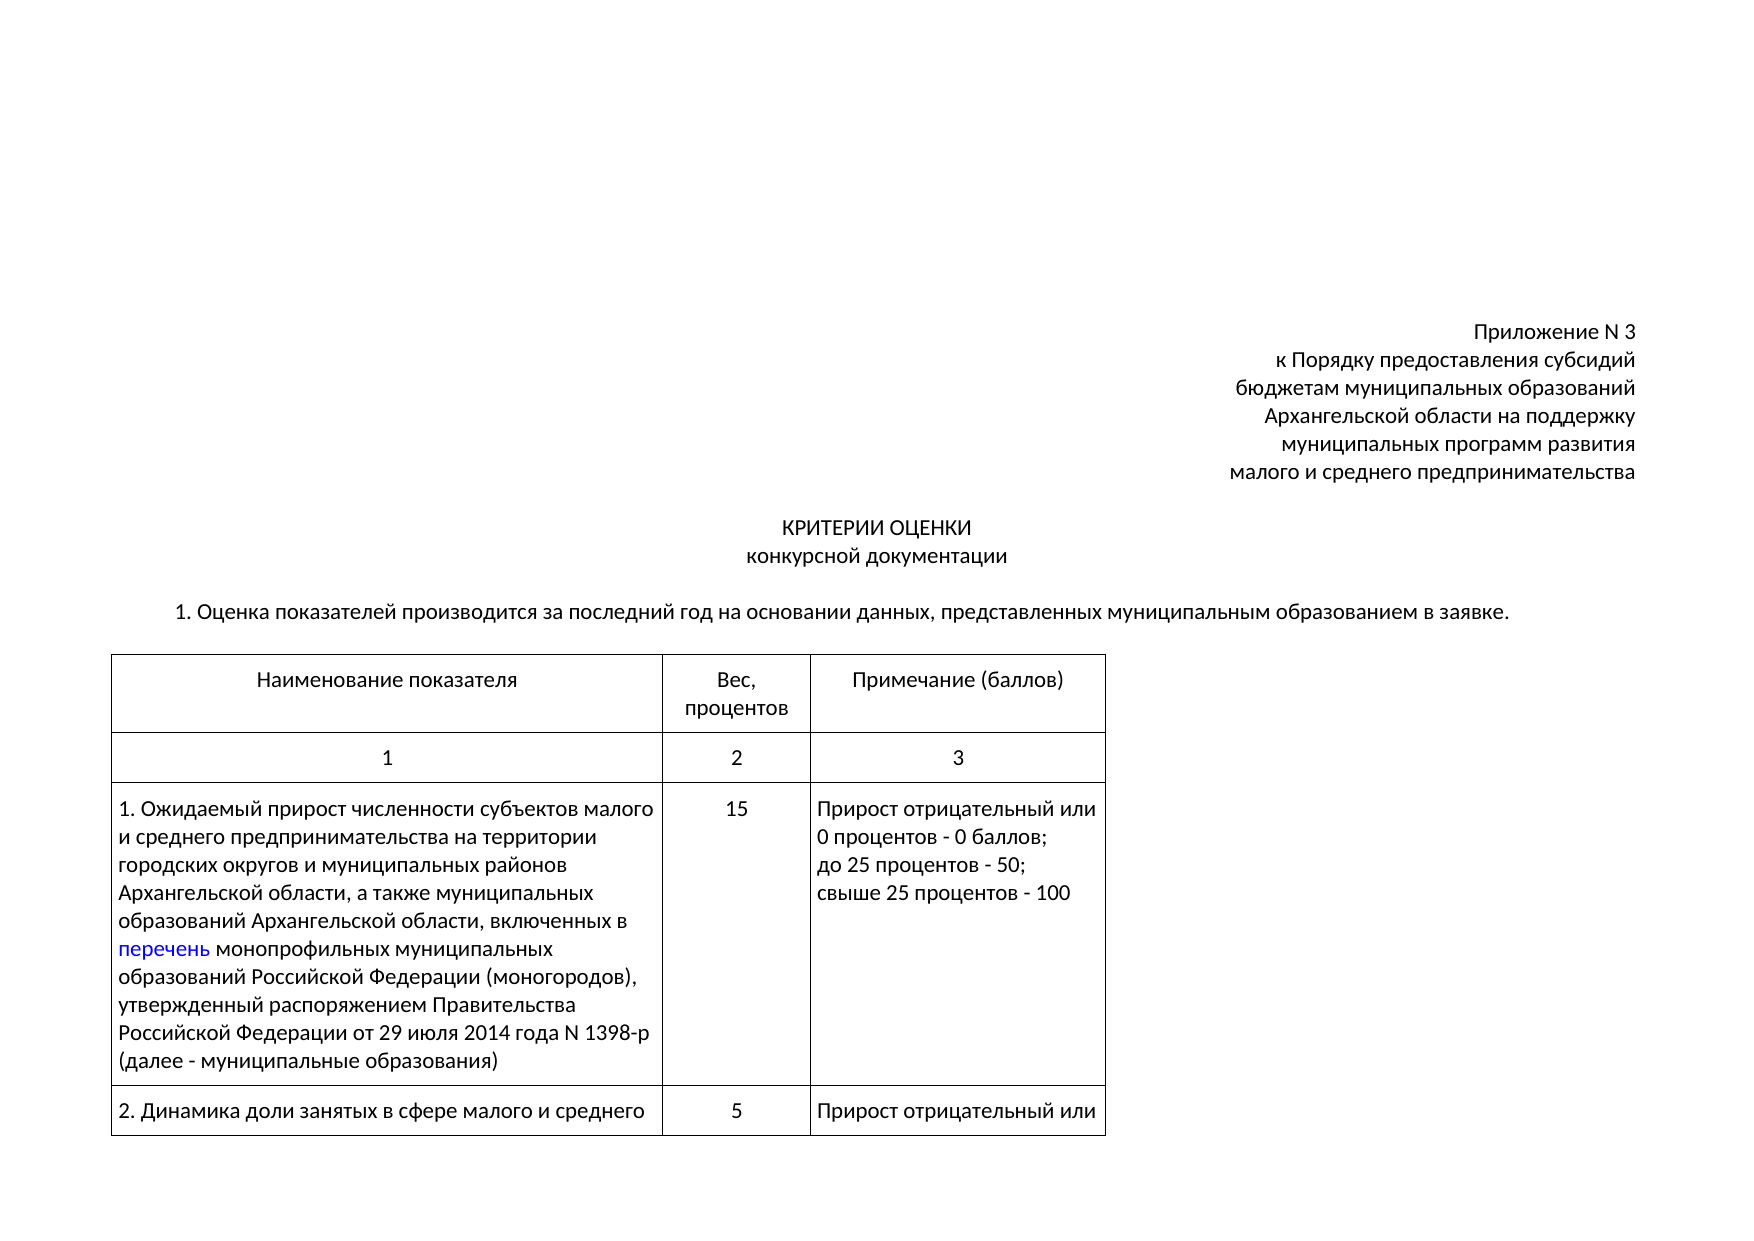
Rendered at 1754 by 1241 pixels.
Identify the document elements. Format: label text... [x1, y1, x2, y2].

table_cell 3 [811, 733, 1105, 782]
table_header Примечание (баллов) [811, 655, 1105, 732]
text малого и среднего предпринимательства [118, 457, 1636, 485]
table_cell 2 [663, 733, 810, 782]
table_cell 15 [663, 783, 810, 1085]
text КРИТЕРИИ ОЦЕНКИ [118, 513, 1636, 541]
table_header Вес, процентов [663, 655, 810, 732]
text конкурсной документации [118, 541, 1636, 569]
text Приложение N 3 [118, 317, 1636, 345]
table_cell 5 [663, 1086, 810, 1135]
table_cell Прирост отрицательный или 0 процентов - 0 баллов; до 25 процентов - 50; свыше 25 процентов - 100 [811, 783, 1105, 1085]
text бюджетам муниципальных образований [118, 373, 1636, 401]
table_cell 1 [112, 733, 662, 782]
text муниципальных программ развития [118, 429, 1636, 457]
table_header Наименование показателя [112, 655, 662, 732]
table_cell 1. Ожидаемый прирост численности субъектов малого и среднего предпринимательства на территории городских округов и муниципальных районов Архангельской области, а также муниципальных образований Архангельской области, включенных в перечень монопрофильных муниципальных образований Российской Федерации (моногородов), утвержденный распоряжением Правительства Российской Федерации от 29 июля 2014 года N 1398-р (далее - муниципальные образования) [112, 783, 662, 1085]
text 1. Оценка показателей производится за последний год на основании данных, представленных муниципальным образованием в заявке. [118, 597, 1636, 626]
text Архангельской области на поддержку [118, 401, 1636, 429]
text к Порядку предоставления субсидий [118, 345, 1636, 373]
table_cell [112, 1086, 662, 1135]
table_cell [811, 1086, 1105, 1135]
